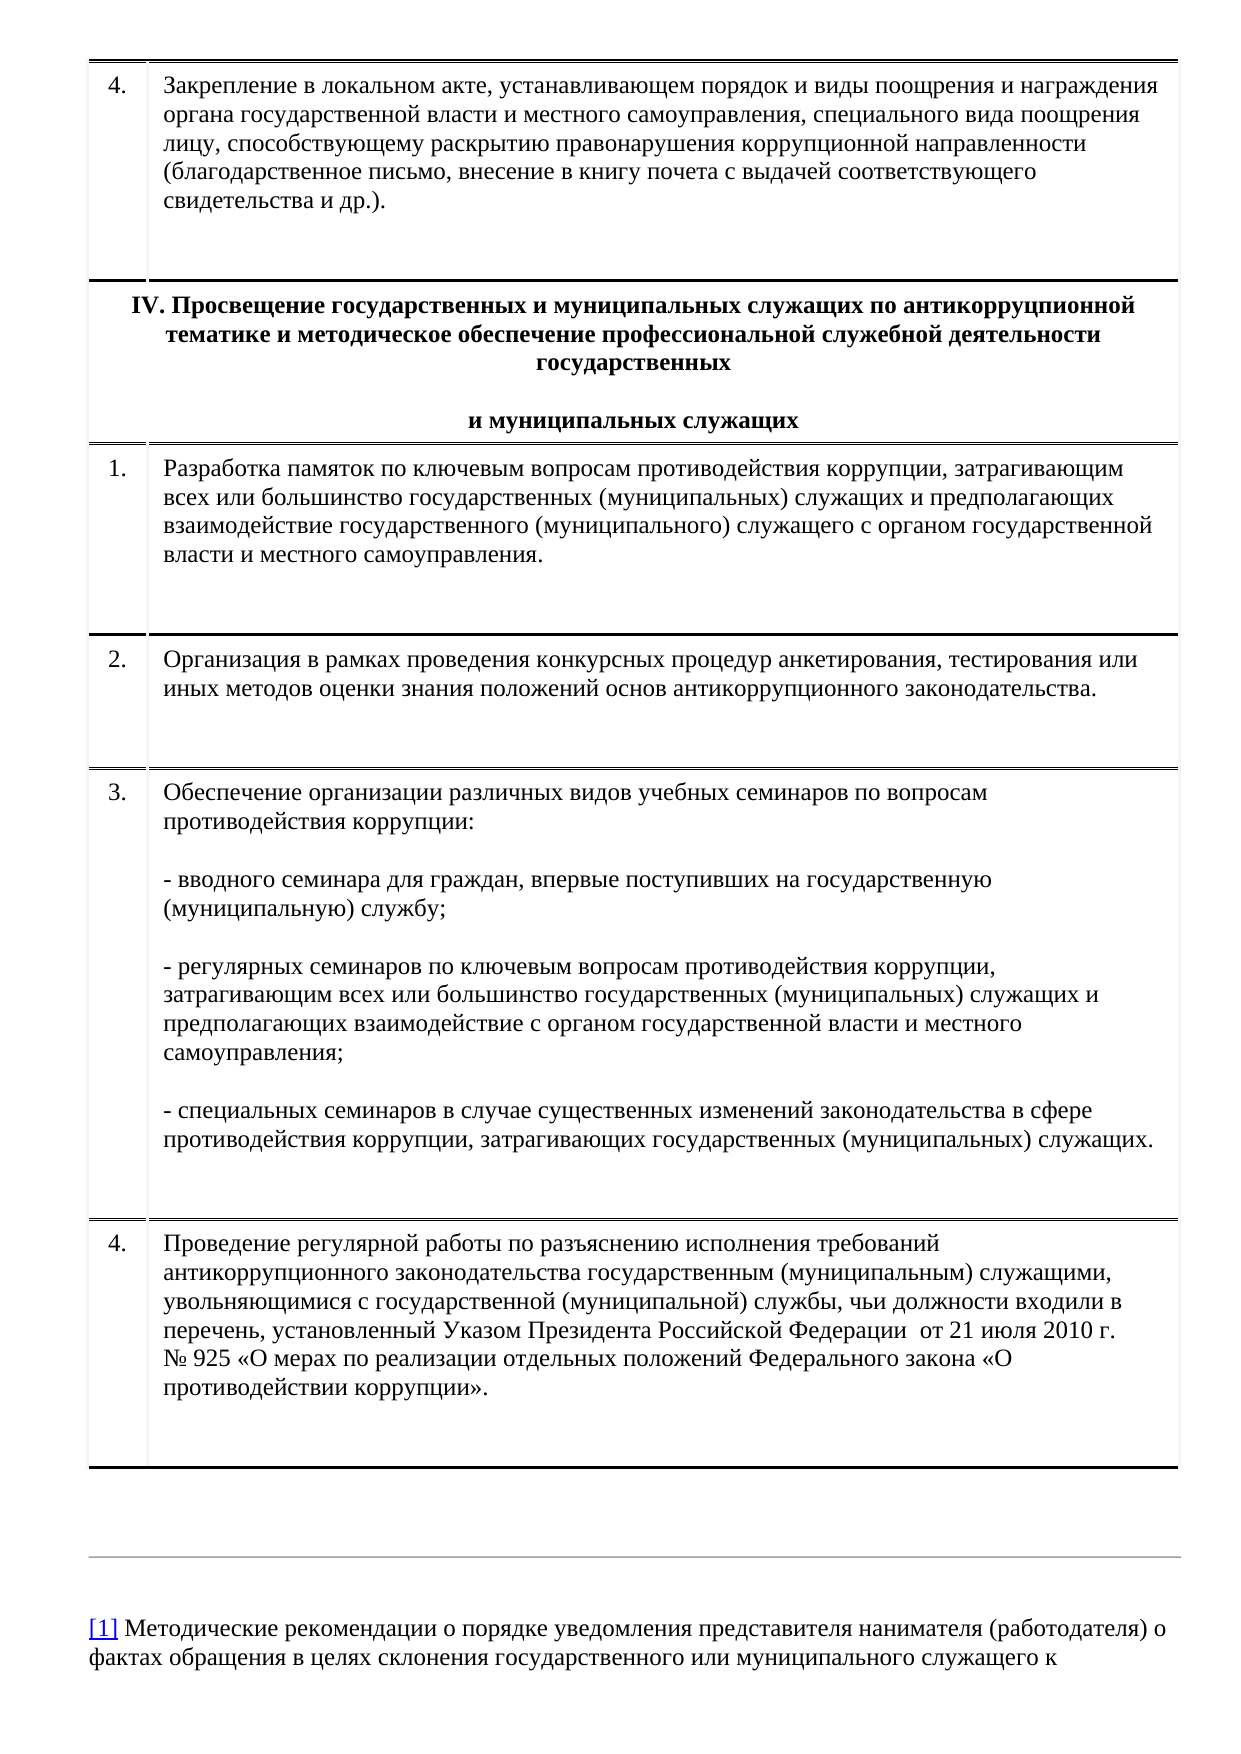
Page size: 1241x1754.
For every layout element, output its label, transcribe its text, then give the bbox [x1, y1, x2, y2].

table_cell IV. Просвещение государственных и муниципальных служащих по антикорруцпионной тематике и методическое обеспечение профессиональной служебной деятельности государственных и муниципальных служащих [89, 282, 1178, 442]
table_cell Организация в рамках проведения конкурсных процедур анкетирования, тестирования или иных методов оценки знания положений основ антикоррупционного законодательства. [149, 636, 1178, 766]
table_cell Обеспечение организации различных видов учебных семинаров по вопросам противодействия коррупции: - вводного семинара для граждан, впервые поступивших на государственную (муниципальную) службу; - регулярных семинаров по ключевым вопросам противодействия коррупции, затрагивающим всех или большинство государственных (муниципальных) служащих и предполагающих взаимодействие с органом государственной власти и местного самоуправления; - специальных семинаров в случае существенных изменений законодательства в сфере противодействия коррупции, затрагивающих государственных (муниципальных) служащих. [149, 770, 1178, 1217]
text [89, 1613, 1181, 1671]
table_cell 4. [89, 1221, 146, 1466]
table_cell Проведение регулярной работы по разъяснению исполнения требований антикоррупционного законодательства государственным (муниципальным) служащими, увольняющимися с государственной (муниципальной) службы, чьи должности входили в перечень, установленный Указом Президента Российской Федерации от 21 июля 2010 г. № 925 «О мерах по реализации отдельных положений Федерального закона «О противодействии коррупции». [149, 1221, 1178, 1466]
table_cell 3. [89, 770, 146, 1217]
table_cell 4. [89, 63, 146, 279]
table_cell 2. [89, 636, 146, 766]
table_cell Разработка памяток по ключевым вопросам противодействия коррупции, затрагивающим всех или большинство государственных (муниципальных) служащих и предполагающих взаимодействие государственного (муниципального) служащего с органом государственной власти и местного самоуправления. [149, 445, 1178, 633]
table_cell 1. [89, 445, 146, 633]
table_cell Закрепление в локальном акте, устанавливающем порядок и виды поощрения и награждения органа государственной власти и местного самоуправления, специального вида поощрения лицу, способствующему раскрытию правонарушения коррупционной направленности (благодарственное письмо, внесение в книгу почета с выдачей соответствующего свидетельства и др.). [149, 63, 1178, 279]
